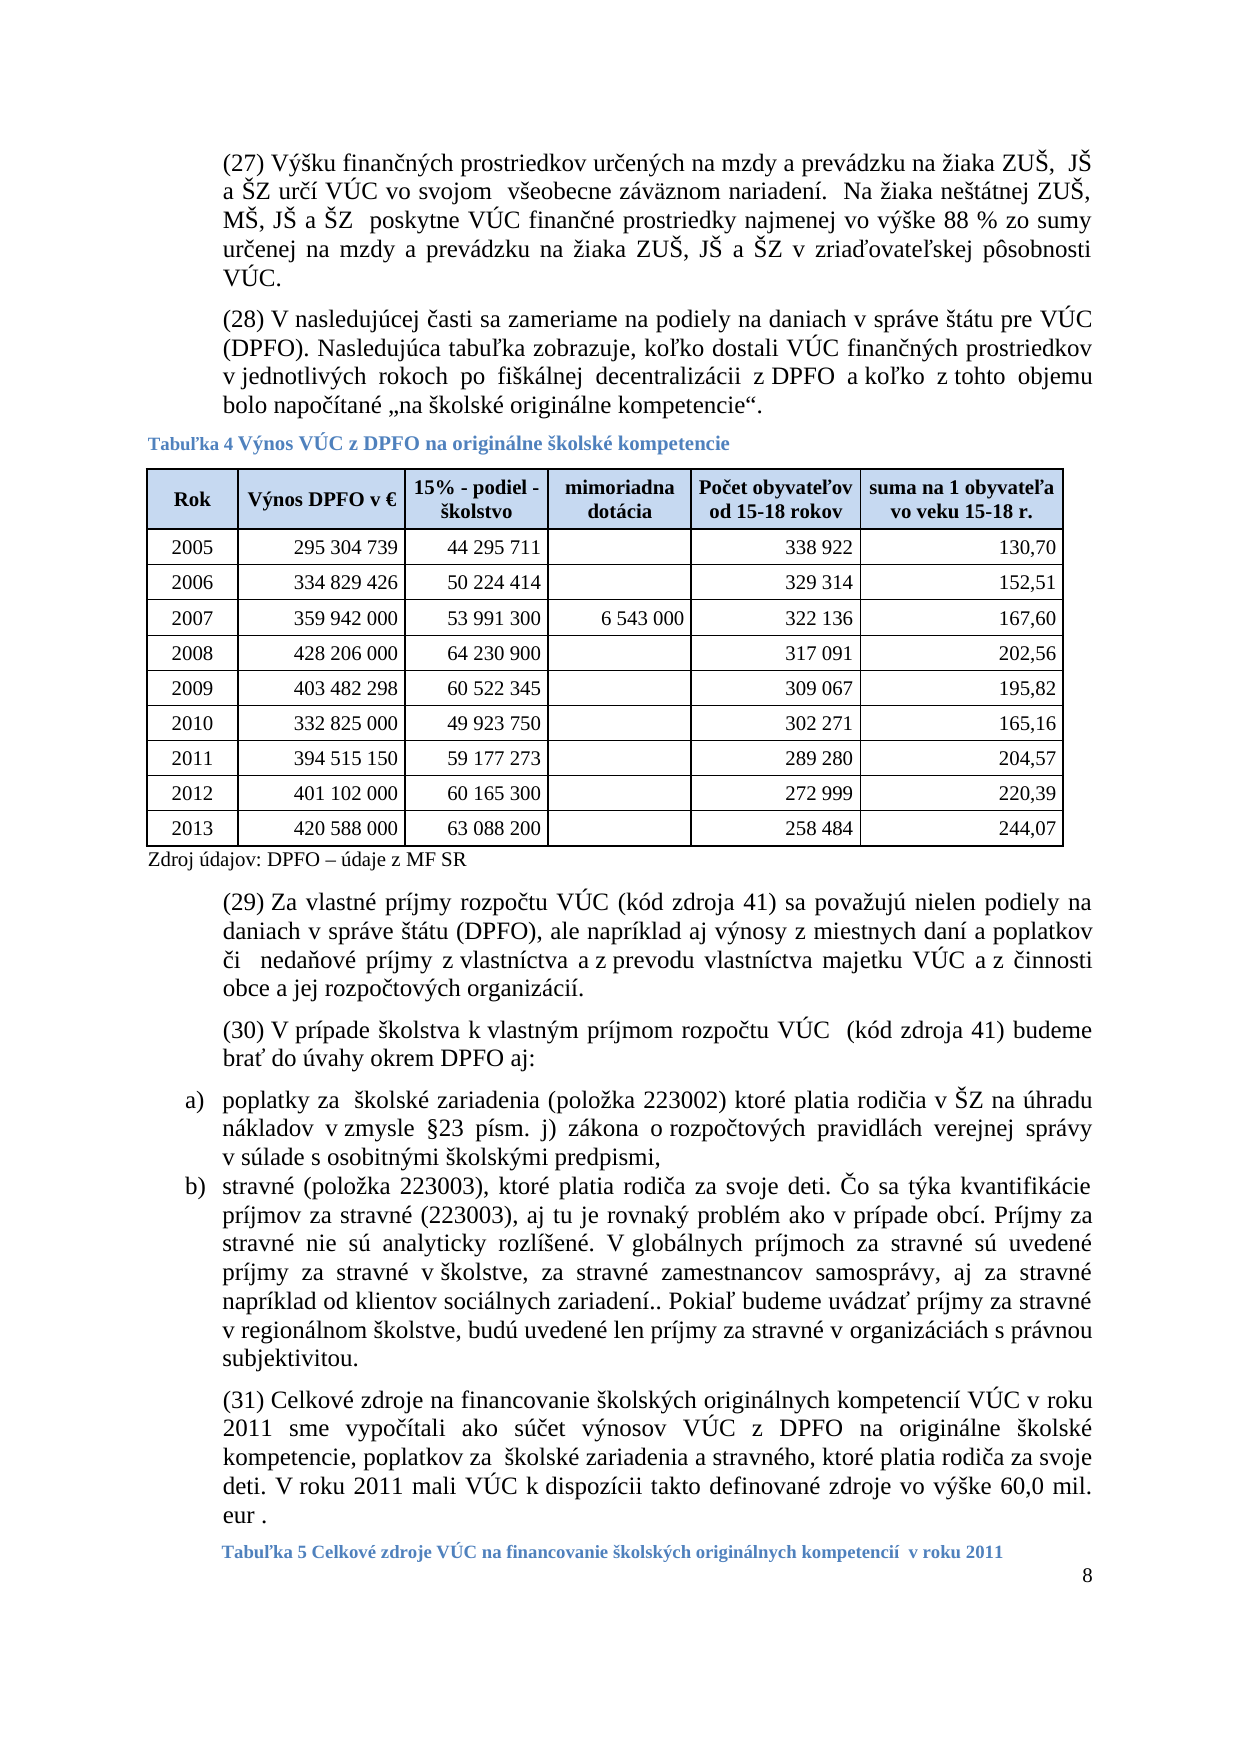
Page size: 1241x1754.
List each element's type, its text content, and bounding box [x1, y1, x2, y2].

list V nasledujúcej časti sa zameriame na podiely na daniach v správe štátu pre VÚC (DPFO). Nasledujúca tabuľka zobrazuje, koľko dostali VÚC finančných prostriedkov v jednotlivých rokoch po fiškálnej decentralizácii z DPFO a koľko z tohto objemu bolo napočítané „na školské originálne kompetencie“. [223, 304, 1093, 419]
table_cell 334 829 426 [239, 565, 404, 599]
table_cell 2011 [148, 741, 237, 775]
list poplatky za školské zariadenia (položka 223002) ktoré platia rodičia v ŠZ na úhradu nákladov v zmysle §23 písm. j) zákona o rozpočtových pravidlách verejnej správy v súlade s osobitnými školskými predpismi, [185, 1085, 1093, 1171]
table_cell 2013 [148, 811, 237, 845]
table_cell 167,60 [861, 600, 1062, 634]
table_cell 401 102 000 [239, 776, 404, 810]
table_cell 195,82 [861, 671, 1062, 705]
list V prípade školstva k vlastným príjmom rozpočtu VÚC (kód zdroja 41) budeme brať do úvahy okrem DPFO aj: [223, 1015, 1093, 1072]
table_cell 59 177 273 [406, 741, 547, 775]
table_cell 202,56 [861, 636, 1062, 669]
table_cell 53 991 300 [406, 600, 547, 634]
text Tabuľka 4 Výnos VÚC z DPFO na originálne školské kompetencie [148, 431, 1093, 455]
table_cell 2005 [148, 530, 237, 564]
table_cell [549, 776, 690, 810]
table_cell 317 091 [692, 636, 860, 669]
table_cell 359 942 000 [239, 600, 404, 634]
table_cell [549, 706, 690, 740]
table_cell 63 088 200 [406, 811, 547, 845]
text Tabuľka 5 Celkové zdroje VÚC na financovanie školských originálnych kompetencií v roku 2011 [221, 1541, 1019, 1563]
table_cell 302 271 [692, 706, 860, 740]
table_header Rok [148, 470, 237, 528]
table_cell 130,70 [861, 530, 1062, 564]
table_cell 6 543 000 [549, 600, 690, 634]
table_cell 60 165 300 [406, 776, 547, 810]
table_cell 2008 [148, 636, 237, 669]
table_cell 403 482 298 [239, 671, 404, 705]
table_cell 289 280 [692, 741, 860, 775]
table_cell [549, 671, 690, 705]
table_cell 428 206 000 [239, 636, 404, 669]
table_cell 64 230 900 [406, 636, 547, 669]
list Zdroj údajov: DPFO – údaje z MF SR [148, 847, 1093, 871]
table_cell 49 923 750 [406, 706, 547, 740]
table_cell 2009 [148, 671, 237, 705]
table_cell 220,39 [861, 776, 1062, 810]
table_cell 204,57 [861, 741, 1062, 775]
table_cell 60 522 345 [406, 671, 547, 705]
table_cell 2006 [148, 565, 237, 599]
table_header 15% - podiel - školstvo [406, 470, 547, 528]
table_cell [549, 636, 690, 669]
table_cell 309 067 [692, 671, 860, 705]
table_cell 322 136 [692, 600, 860, 634]
table_cell 152,51 [861, 565, 1062, 599]
list Výšku finančných prostriedkov určených na mzdy a prevádzku na žiaka ZUŠ, JŠ a ŠZ určí VÚC vo svojom všeobecne záväznom nariadení. Na žiaka neštátnej ZUŠ, MŠ, JŠ a ŠZ poskytne VÚC finančné prostriedky najmenej vo výške 88 % zo sumy určenej na mzdy a prevádzku na žiaka ZUŠ, JŠ a ŠZ v zriaďovateľskej pôsobnosti VÚC. [223, 148, 1093, 291]
table_cell 338 922 [692, 530, 860, 564]
table_header mimoriadna dotácia [549, 470, 690, 528]
list Za vlastné príjmy rozpočtu VÚC (kód zdroja 41) sa považujú nielen podiely na daniach v správe štátu (DPFO), ale napríklad aj výnosy z miestnych daní a poplatkov či nedaňové príjmy z vlastníctva a z prevodu vlastníctva majetku VÚC a z činnosti obce a jej rozpočtových organizácií. [223, 887, 1093, 1002]
table_cell 329 314 [692, 565, 860, 599]
table_cell [549, 565, 690, 599]
table_header suma na 1 obyvateľa vo veku 15-18 r. [861, 470, 1062, 528]
table_cell 258 484 [692, 811, 860, 845]
table_cell 44 295 711 [406, 530, 547, 564]
table_cell 50 224 414 [406, 565, 547, 599]
table_cell 2012 [148, 776, 237, 810]
list stravné (položka 223003), ktoré platia rodiča za svoje deti. Čo sa týka kvantifikácie príjmov za stravné (223003), aj tu je rovnaký problém ako v prípade obcí. Príjmy za stravné nie sú analyticky rozlíšené. V globálnych príjmoch za stravné sú uvedené príjmy za stravné v školstve, za stravné zamestnancov samosprávy, aj za stravné napríklad od klientov sociálnych zariadení.. Pokiaľ budeme uvádzať príjmy za stravné v regionálnom školstve, budú uvedené len príjmy za stravné v organizáciách s právnou subjektivitou. [185, 1171, 1093, 1372]
table_cell 2010 [148, 706, 237, 740]
table_cell 165,16 [861, 706, 1062, 740]
table_header Počet obyvateľov od 15-18 rokov [692, 470, 860, 528]
table_cell 272 999 [692, 776, 860, 810]
table_cell 244,07 [861, 811, 1062, 845]
table_cell 420 588 000 [239, 811, 404, 845]
table_cell 332 825 000 [239, 706, 404, 740]
list Celkové zdroje na financovanie školských originálnych kompetencií VÚC v roku 2011 sme vypočítali ako súčet výnosov VÚC z DPFO na originálne školské kompetencie, poplatkov za školské zariadenia a stravného, ktoré platia rodiča za svoje deti. V roku 2011 mali VÚC k dispozícii takto definované zdroje vo výške 60,0 mil. eur . [223, 1385, 1093, 1528]
table_header Výnos DPFO v € [239, 470, 404, 528]
table_cell [549, 811, 690, 845]
table_cell 295 304 739 [239, 530, 404, 564]
table_cell [549, 530, 690, 564]
table_cell 394 515 150 [239, 741, 404, 775]
table_cell 2007 [148, 600, 237, 634]
table_cell [549, 741, 690, 775]
